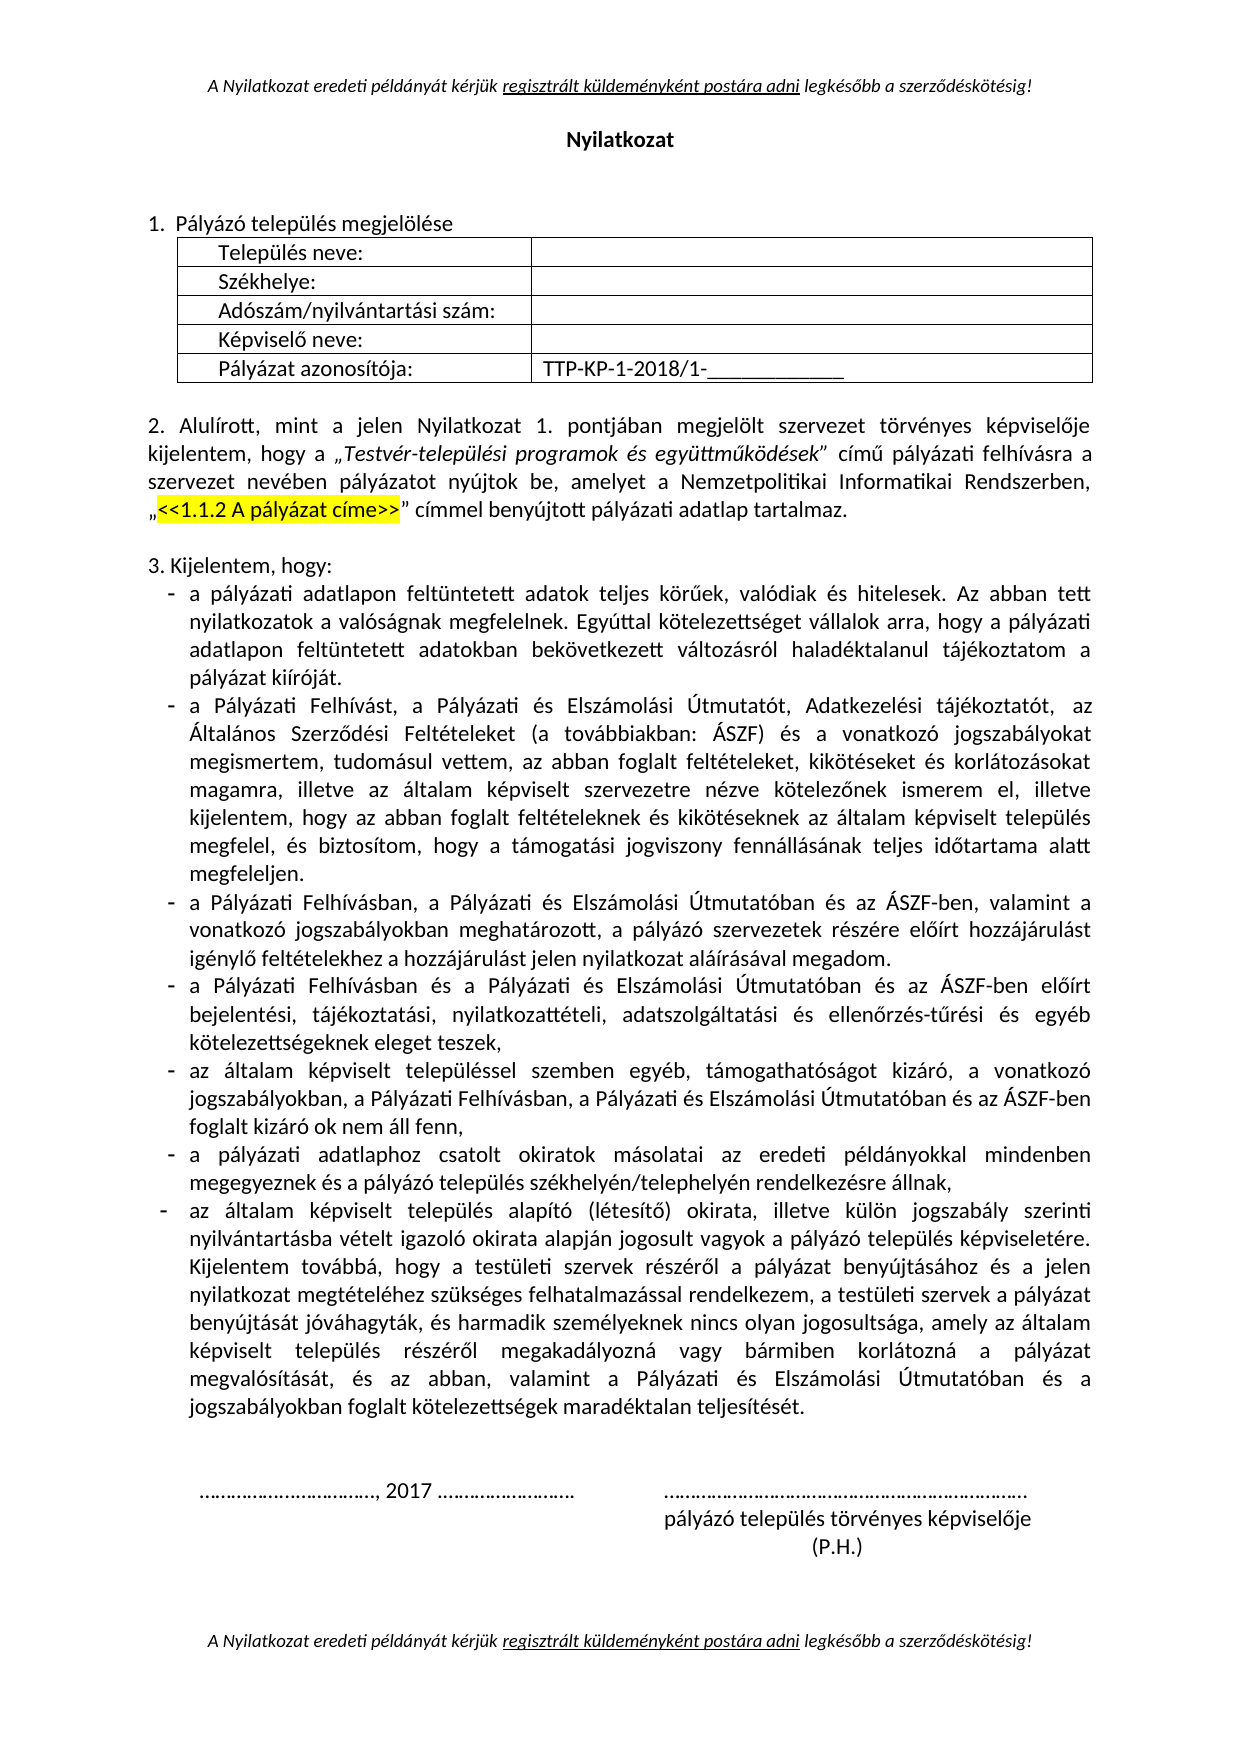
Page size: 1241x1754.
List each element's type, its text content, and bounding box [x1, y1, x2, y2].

list a pályázati adatlapon feltüntetett adatok teljes körűek, valódiak és hitelesek. Az abban tett nyilatkozatok a valóságnak megfelelnek. Egyúttal kötelezettséget vállalok arra, hogy a pályázati adatlapon feltüntetett adatokban bekövetkezett változásról haladéktalanul tájékoztatom a pályázat kiíróját. [167, 579, 1092, 691]
list a Pályázati Felhívásban, a Pályázati és Elszámolási Útmutatóban és az ÁSZF-ben, valamint a vonatkozó jogszabályokban meghatározott, a pályázó szervezetek részére előírt hozzájárulást igénylő feltételekhez a hozzájárulást jelen nyilatkozat aláírásával megadom. [167, 888, 1092, 972]
text 3. Kijelentem, hogy: [148, 551, 1092, 579]
list a pályázati adatlaphoz csatolt okiratok másolatai az eredeti példányokkal mindenben megegyeznek és a pályázó település székhelyén/telephelyén rendelkezésre állnak, [167, 1140, 1092, 1196]
table_cell TTP-KP-1-2018/1-____________ [532, 354, 1092, 382]
text (P.H.) [148, 1532, 1092, 1560]
text 1. Pályázó település megjelölése [148, 209, 1092, 237]
table_cell Képviselő neve: [178, 325, 531, 353]
table_header Település neve: [178, 238, 531, 266]
table_cell [532, 267, 1092, 295]
list az általam képviselt település alapító (létesítő) okirata, illetve külön jogszabály szerinti nyilvántartásba vételt igazoló okirata alapján jogosult vagyok a pályázó település képviseletére. Kijelentem továbbá, hogy a testületi szervek részéről a pályázat benyújtásához és a jelen nyilatkozat megtételéhez szükséges felhatalmazással rendelkezem, a testületi szervek a pályázat benyújtását jóváhagyták, és harmadik személyeknek nincs olyan jogosultsága, amely az általam képviselt település részéről megakadályozná vagy bármiben korlátozná a pályázat megvalósítását, és az abban, valamint a Pályázati és Elszámolási Útmutatóban és a jogszabályokban foglalt kötelezettségek maradéktalan teljesítését. [159, 1196, 1092, 1420]
table_header [532, 238, 1092, 266]
list az általam képviselt településsel szemben egyéb, támogathatóságot kizáró, a vonatkozó jogszabályokban, a Pályázati Felhívásban, a Pályázati és Elszámolási Útmutatóban és az ÁSZF-ben foglalt kizáró ok nem áll fenn, [167, 1056, 1092, 1140]
table_cell [532, 325, 1092, 353]
table_cell [532, 296, 1092, 324]
text Nyilatkozat [148, 125, 1092, 153]
table_cell Pályázat azonosítója: [178, 354, 531, 382]
table_cell Adószám/nyilvántartási szám: [178, 296, 531, 324]
text pályázó település törvényes képviselője [148, 1504, 1092, 1532]
list a Pályázati Felhívást, a Pályázati és Elszámolási Útmutatót, Adatkezelési tájékoztatót, az Általános Szerződési Feltételeket (a továbbiakban: ÁSZF) és a vonatkozó jogszabályokat megismertem, tudomásul vettem, az abban foglalt feltételeket, kikötéseket és korlátozásokat magamra, illetve az általam képviselt szervezetre nézve kötelezőnek ismerem el, illetve kijelentem, hogy az abban foglalt feltételeknek és kikötéseknek az általam képviselt település megfelel, és biztosítom, hogy a támogatási jogviszony fennállásának teljes időtartama alatt megfeleljen. [167, 691, 1092, 888]
text ……………...……………, 2017 .……………………. …………………………………………………………… [148, 1476, 1092, 1504]
list a Pályázati Felhívásban és a Pályázati és Elszámolási Útmutatóban és az ÁSZF-ben előírt bejelentési, tájékoztatási, nyilatkozattételi, adatszolgáltatási és ellenőrzés-tűrési és egyéb kötelezettségeknek eleget teszek, [167, 972, 1092, 1056]
text 2. Alulírott, mint a jelen Nyilatkozat 1. pontjában megjelölt szervezet törvényes képviselője kijelentem, hogy a „Testvér-települési programok és együttműködések” című pályázati felhívásra a szervezet nevében pályázatot nyújtok be, amelyet a Nemzetpolitikai Informatikai Rendszerben, „<<1.1.2 A pályázat címe>>” címmel benyújtott pályázati adatlap tartalmaz. [148, 411, 1092, 523]
table_cell Székhelye: [178, 267, 531, 295]
